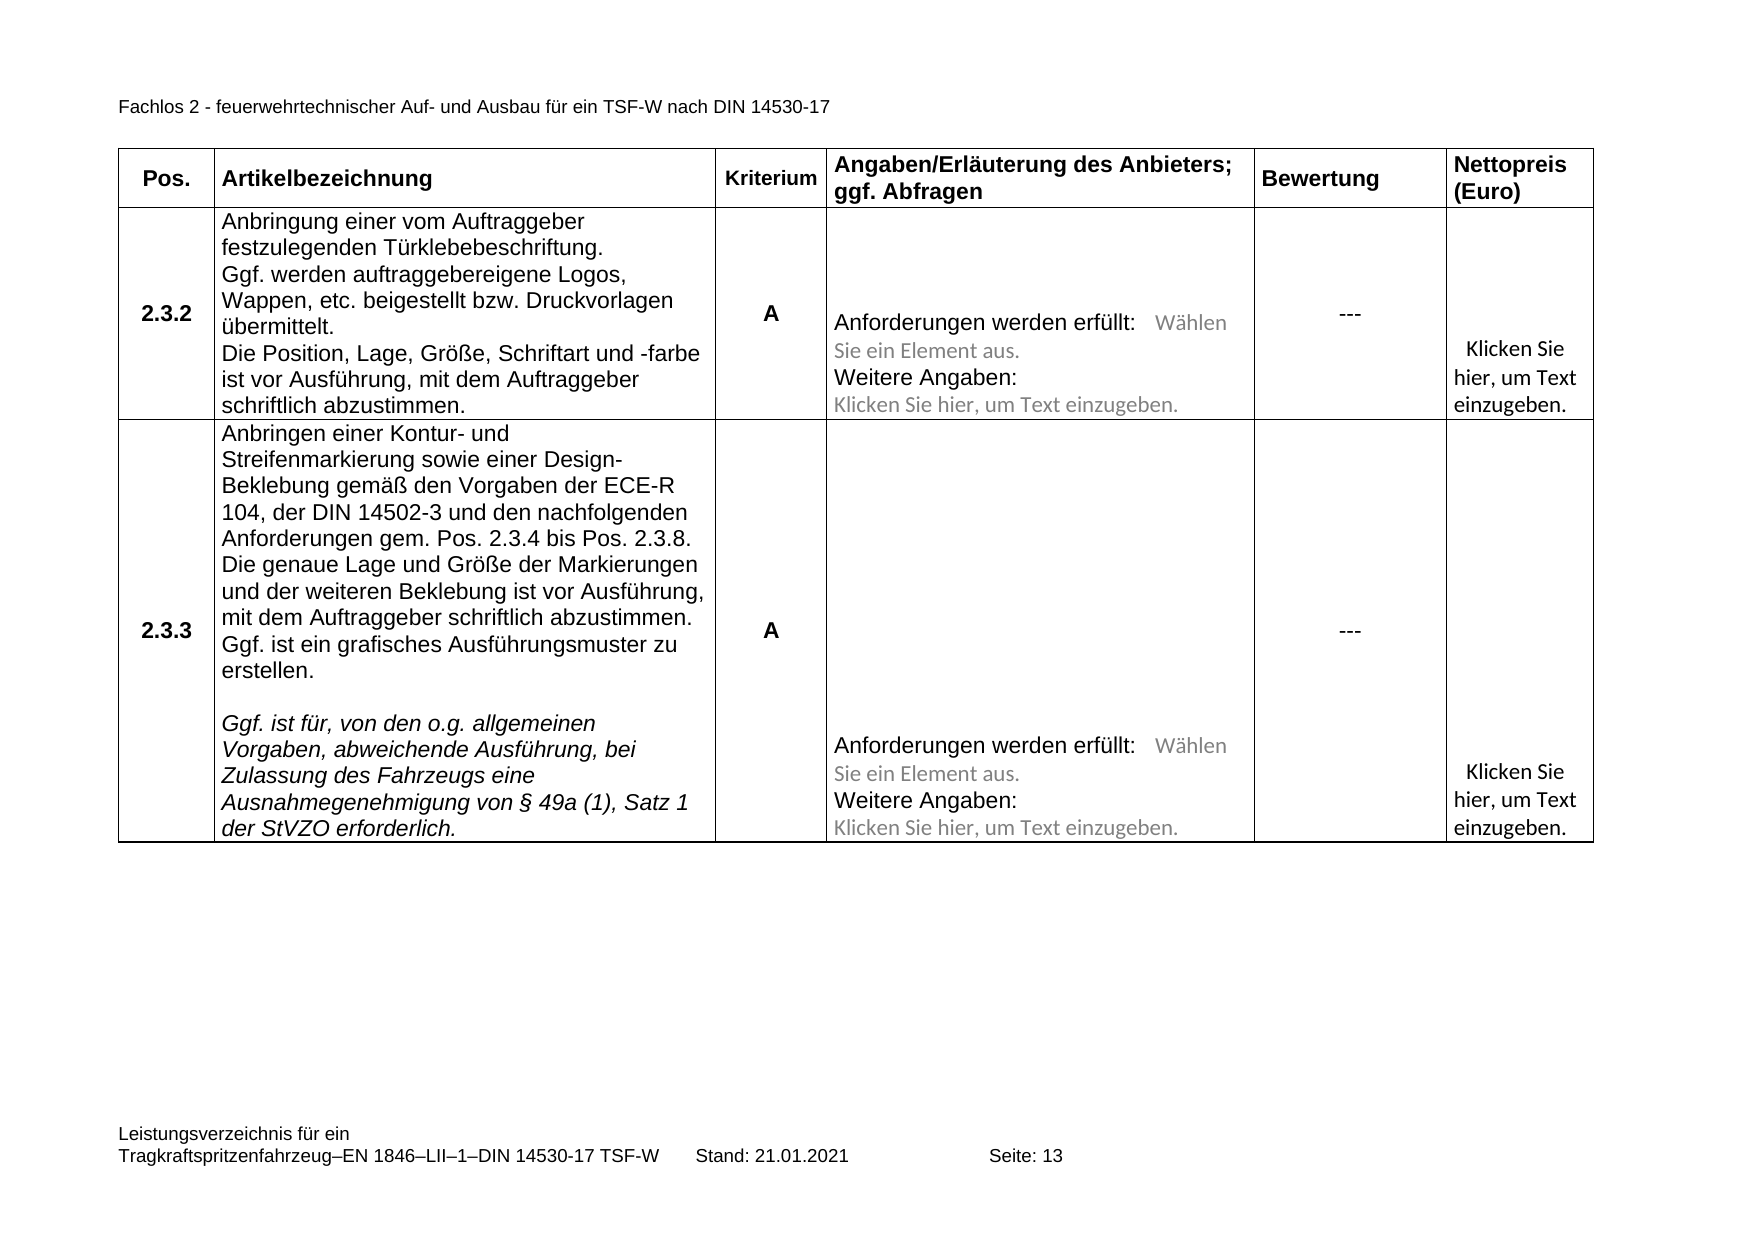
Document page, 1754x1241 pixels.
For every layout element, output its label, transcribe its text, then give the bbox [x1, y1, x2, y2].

table_header Angaben/Erläuterung des Anbieters; ggf. Abfragen [827, 149, 1254, 207]
table_cell [1447, 208, 1593, 419]
table_cell Anbringen einer Kontur- und Streifenmarkierung sowie einer Design-Beklebung gemäß den Vorgaben der ECE-R 104, der DIN 14502-3 und den nachfolgenden Anforderungen gem. Pos. 2.3.4 bis Pos. 2.3.8. Die genaue Lage und Größe der Markierungen und der weiteren Beklebung ist vor Ausführung, mit dem Auftraggeber schriftlich abzustimmen. Ggf. ist ein grafisches Ausführungsmuster zu erstellen. Ggf. ist für, von den o.g. allgemeinen Vorgaben, abweichende Ausführung, bei Zulassung des Fahrzeugs eine Ausnahmegenehmigung von § 49a (1), Satz 1 der StVZO erforderlich. [215, 420, 715, 841]
table_header Artikelbezeichnung [215, 149, 715, 207]
table_cell Anforderungen werden erfüllt: Weitere Angaben: [827, 420, 1254, 841]
table_header Bewertung [1255, 149, 1446, 207]
table_cell 2.3.3 [119, 420, 214, 841]
table_header Nettopreis (Euro) [1447, 149, 1593, 207]
table_cell A [716, 208, 826, 419]
table_cell [1447, 420, 1593, 841]
table_header Pos. [119, 149, 214, 207]
table_cell 2.3.2 [119, 208, 214, 419]
table_header Kriterium [716, 149, 826, 207]
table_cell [827, 208, 1254, 419]
table_cell --- [1255, 420, 1446, 841]
table_cell --- [1255, 208, 1446, 419]
table_cell Anbringung einer vom Auftraggeber festzulegenden Türklebebeschriftung. Ggf. werden auftraggebereigene Logos, Wappen, etc. beigestellt bzw. Druckvorlagen übermittelt. Die Position, Lage, Größe, Schriftart und -farbe ist vor Ausführung, mit dem Auftraggeber schriftlich abzustimmen. [215, 208, 715, 419]
table_cell A [716, 420, 826, 841]
